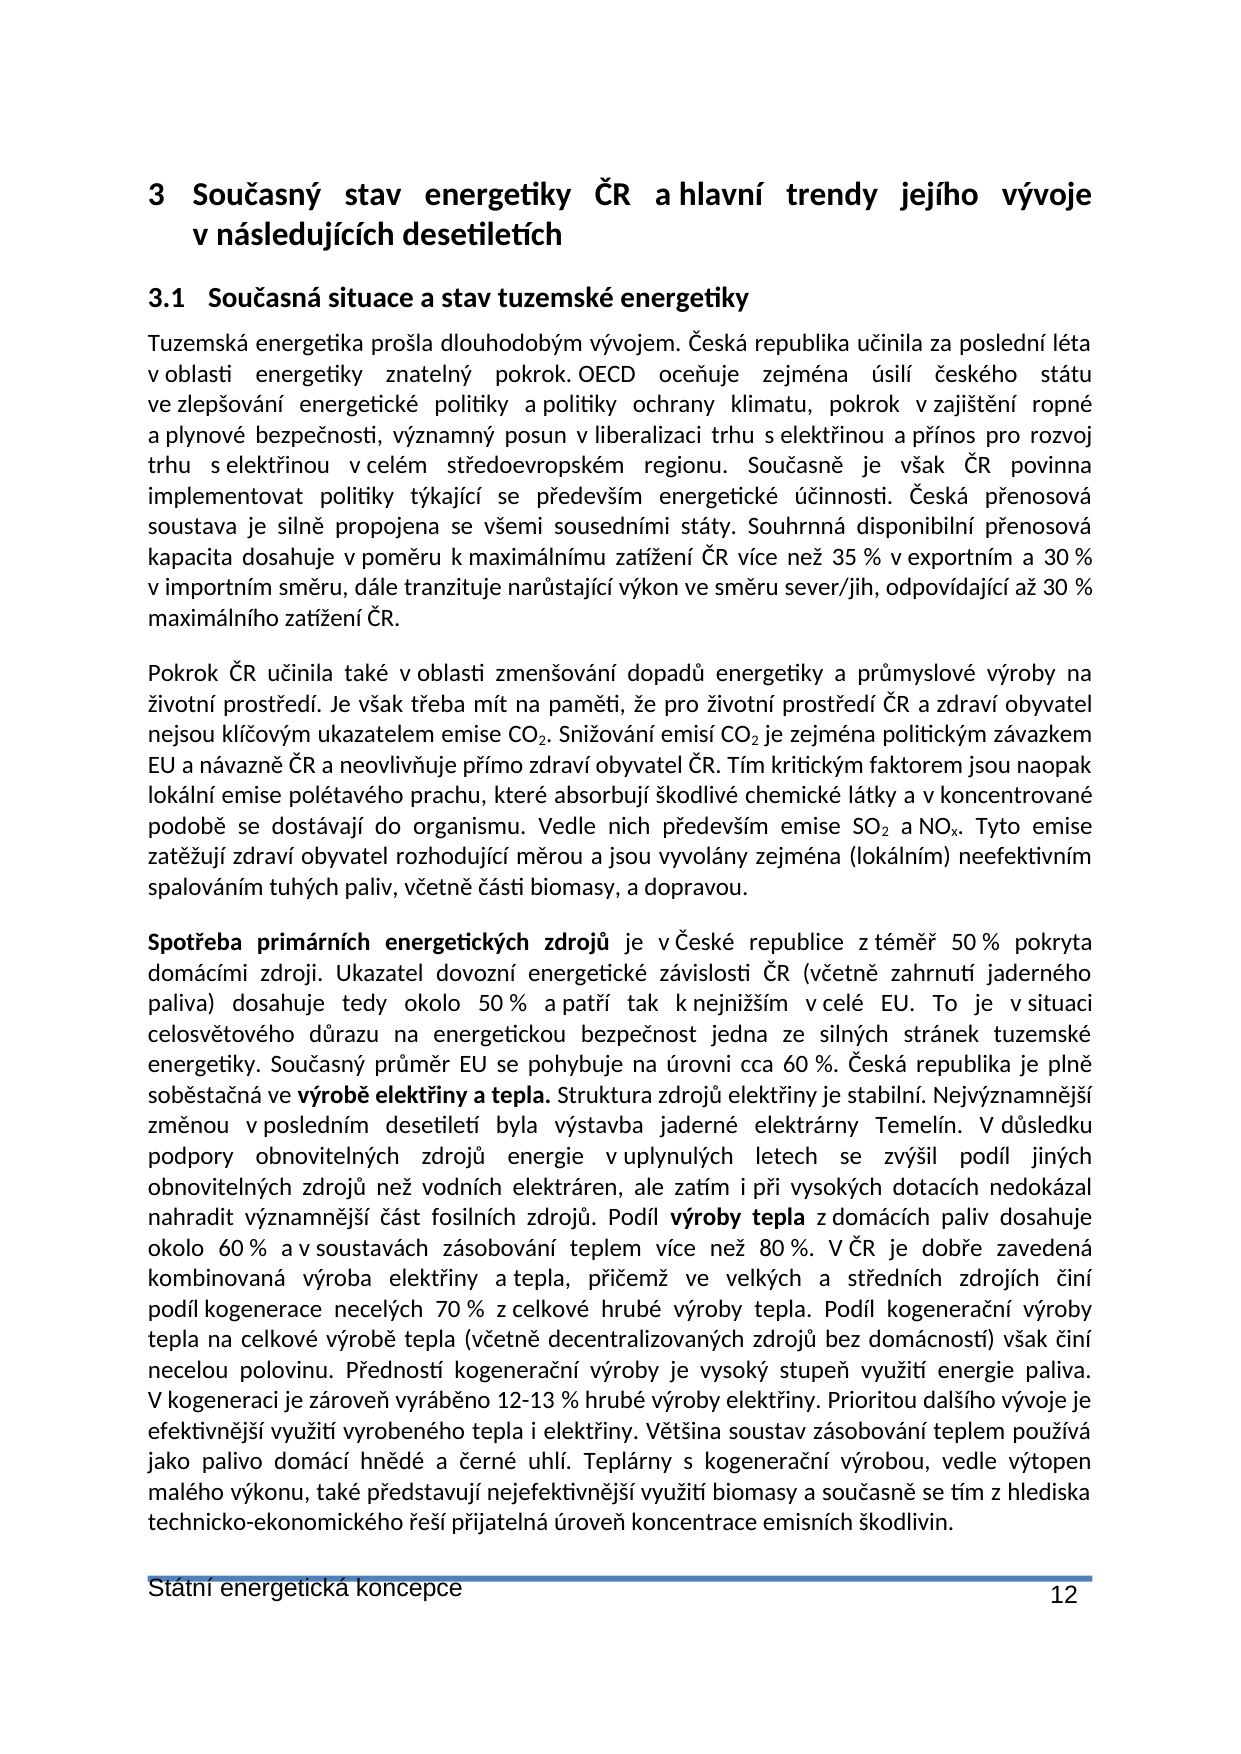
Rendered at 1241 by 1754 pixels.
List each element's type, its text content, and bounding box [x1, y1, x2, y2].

text Tuzemská energetika prošla dlouhodobým vývojem. Česká republika učinila za poslední léta v oblasti energetiky znatelný pokrok. OECD oceňuje zejména úsilí českého státu ve zlepšování energetické politiky a politiky ochrany klimatu, pokrok v zajištění ropné a plynové bezpečnosti, významný posun v liberalizaci trhu s elektřinou a přínos pro rozvoj trhu s elektřinou v celém středoevropském regionu. Současně je však ČR povinna implementovat politiky týkající se především energetické účinnosti. Česká přenosová soustava je silně propojena se všemi sousedními státy. Souhrnná disponibilní přenosová kapacita dosahuje v poměru k maximálnímu zatížení ČR více než 35 % v exportním a 30 % v importním směru, dále tranzituje narůstající výkon ve směru sever/jih, odpovídající až 30 % maximálního zatížení ČR. [148, 327, 1093, 632]
text Pokrok ČR učinila také v oblasti zmenšování dopadů energetiky a průmyslové výroby na životní prostředí. Je však třeba mít na paměti, že pro životní prostředí ČR a zdraví obyvatel nejsou klíčovým ukazatelem emise CO2. Snižování emisí CO2 je zejména politickým závazkem EU a návazně ČR a neovlivňuje přímo zdraví obyvatel ČR. Tím kritickým faktorem jsou naopak lokální emise polétavého prachu, které absorbují škodlivé chemické látky a v koncentrované podobě se dostávají do organismu. Vedle nich především emise SO2 a NOx. Tyto emise zatěžují zdraví obyvatel rozhodující měrou a jsou vyvolány zejména (lokálním) neefektivním spalováním tuhých paliv, včetně části biomasy, a dopravou. [148, 657, 1093, 902]
text Spotřeba primárních energetických zdrojů je v České republice z téměř 50 % pokryta domácími zdroji. Ukazatel dovozní energetické závislosti ČR (včetně zahrnutí jaderného paliva) dosahuje tedy okolo 50 % a patří tak k nejnižším v celé EU. To je v situaci celosvětového důrazu na energetickou bezpečnost jedna ze silných stránek tuzemské energetiky. Současný průměr EU se pohybuje na úrovni cca 60 %. Česká republika je plně soběstačná ve výrobě elektřiny a tepla. Struktura zdrojů elektřiny je stabilní. Nejvýznamnější změnou v posledním desetiletí byla výstavba jaderné elektrárny Temelín. V důsledku podpory obnovitelných zdrojů energie v uplynulých letech se zvýšil podíl jiných obnovitelných zdrojů než vodních elektráren, ale zatím i při vysokých dotacích nedokázal nahradit významnější část fosilních zdrojů. Podíl výroby tepla z domácích paliv dosahuje okolo 60 % a v soustavách zásobování teplem více než 80 %. V ČR je dobře zavedená kombinovaná výroba elektřiny a tepla, přičemž ve velkých a středních zdrojích činí podíl kogenerace necelých 70 % z celkové hrubé výroby tepla. Podíl kogenerační výroby tepla na celkové výrobě tepla (včetně decentralizovaných zdrojů bez domácností) však činí necelou polovinu. Předností kogenerační výroby je vysoký stupeň využití energie paliva. V kogeneraci je zároveň vyráběno 12-13 % hrubé výroby elektřiny. Prioritou dalšího vývoje je efektivnější využití vyrobeného tepla i elektřiny. Většina soustav zásobování teplem používá jako palivo domácí hnědé a černé uhlí. Teplárny s kogenerační výrobou, vedle výtopen malého výkonu, také představují nejefektivnější využití biomasy a současně se tím z hlediska technicko-ekonomického řeší přijatelná úroveň koncentrace emisních škodlivin. [148, 927, 1093, 1537]
subtitle Současná situace a stav tuzemské energetiky [148, 279, 1093, 315]
subtitle Současný stav energetiky ČR a hlavní trendy jejího vývoje v následujících desetiletích [148, 173, 1093, 254]
